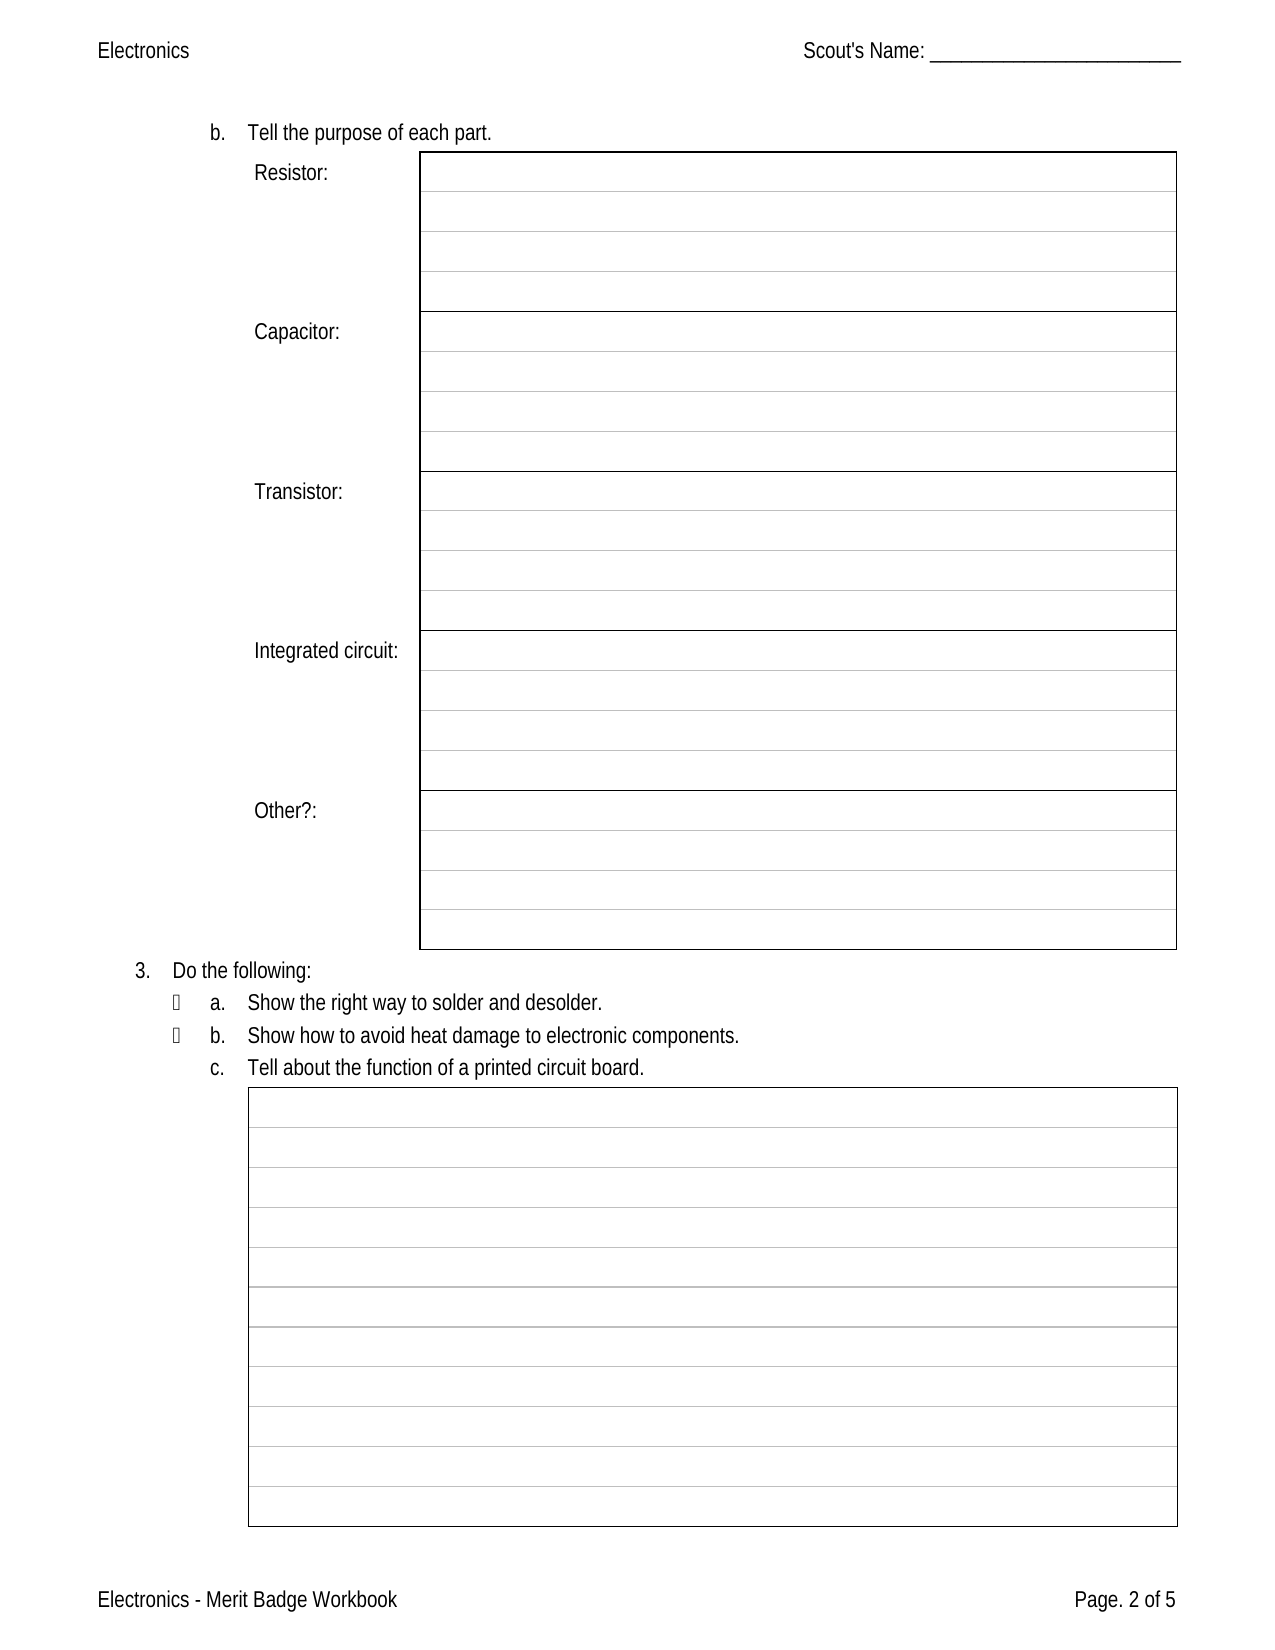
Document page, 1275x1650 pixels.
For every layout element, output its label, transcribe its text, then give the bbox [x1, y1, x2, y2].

table_header [421, 153, 1176, 191]
table_cell [249, 1328, 1177, 1366]
table_cell [249, 1487, 1177, 1526]
table_cell [421, 312, 1176, 351]
table_cell [249, 1288, 1177, 1326]
table_cell [249, 1407, 1177, 1446]
table_cell Other?: [243, 790, 419, 949]
table_cell [249, 1367, 1177, 1406]
text b. Tell the purpose of each part. [172, 119, 1177, 145]
table_cell Capacitor: [243, 311, 419, 471]
table_cell [421, 631, 1176, 670]
table_cell [421, 352, 1176, 391]
table_cell [421, 511, 1176, 550]
table_cell [421, 871, 1176, 909]
table_cell [421, 432, 1176, 471]
table_cell Integrated circuit: [243, 630, 419, 790]
table_cell [249, 1168, 1177, 1207]
table_header [249, 1088, 1177, 1127]
table_cell [421, 591, 1176, 630]
table_cell [421, 192, 1176, 231]
table_cell [249, 1447, 1177, 1486]
table_cell [421, 711, 1176, 750]
table_cell [421, 232, 1176, 271]
text a. Show the right way to solder and desolder. [172, 989, 1177, 1016]
table_header Resistor: [243, 151, 419, 311]
table_cell [421, 671, 1176, 710]
table_cell [421, 910, 1176, 949]
table_cell Transistor: [243, 471, 419, 630]
table_cell [249, 1128, 1177, 1167]
table_cell [421, 831, 1176, 869]
table_cell [249, 1208, 1177, 1247]
text c. Tell about the function of a printed circuit board. [172, 1054, 1177, 1081]
table_cell [421, 392, 1176, 431]
table_cell [421, 791, 1176, 829]
table_cell [249, 1248, 1177, 1286]
table_cell [421, 472, 1176, 510]
table_cell [421, 272, 1176, 311]
table_cell [421, 551, 1176, 590]
text 3. Do the following: [97, 957, 1177, 983]
text b. Show how to avoid heat damage to electronic components. [172, 1022, 1177, 1048]
table_cell [421, 751, 1176, 790]
